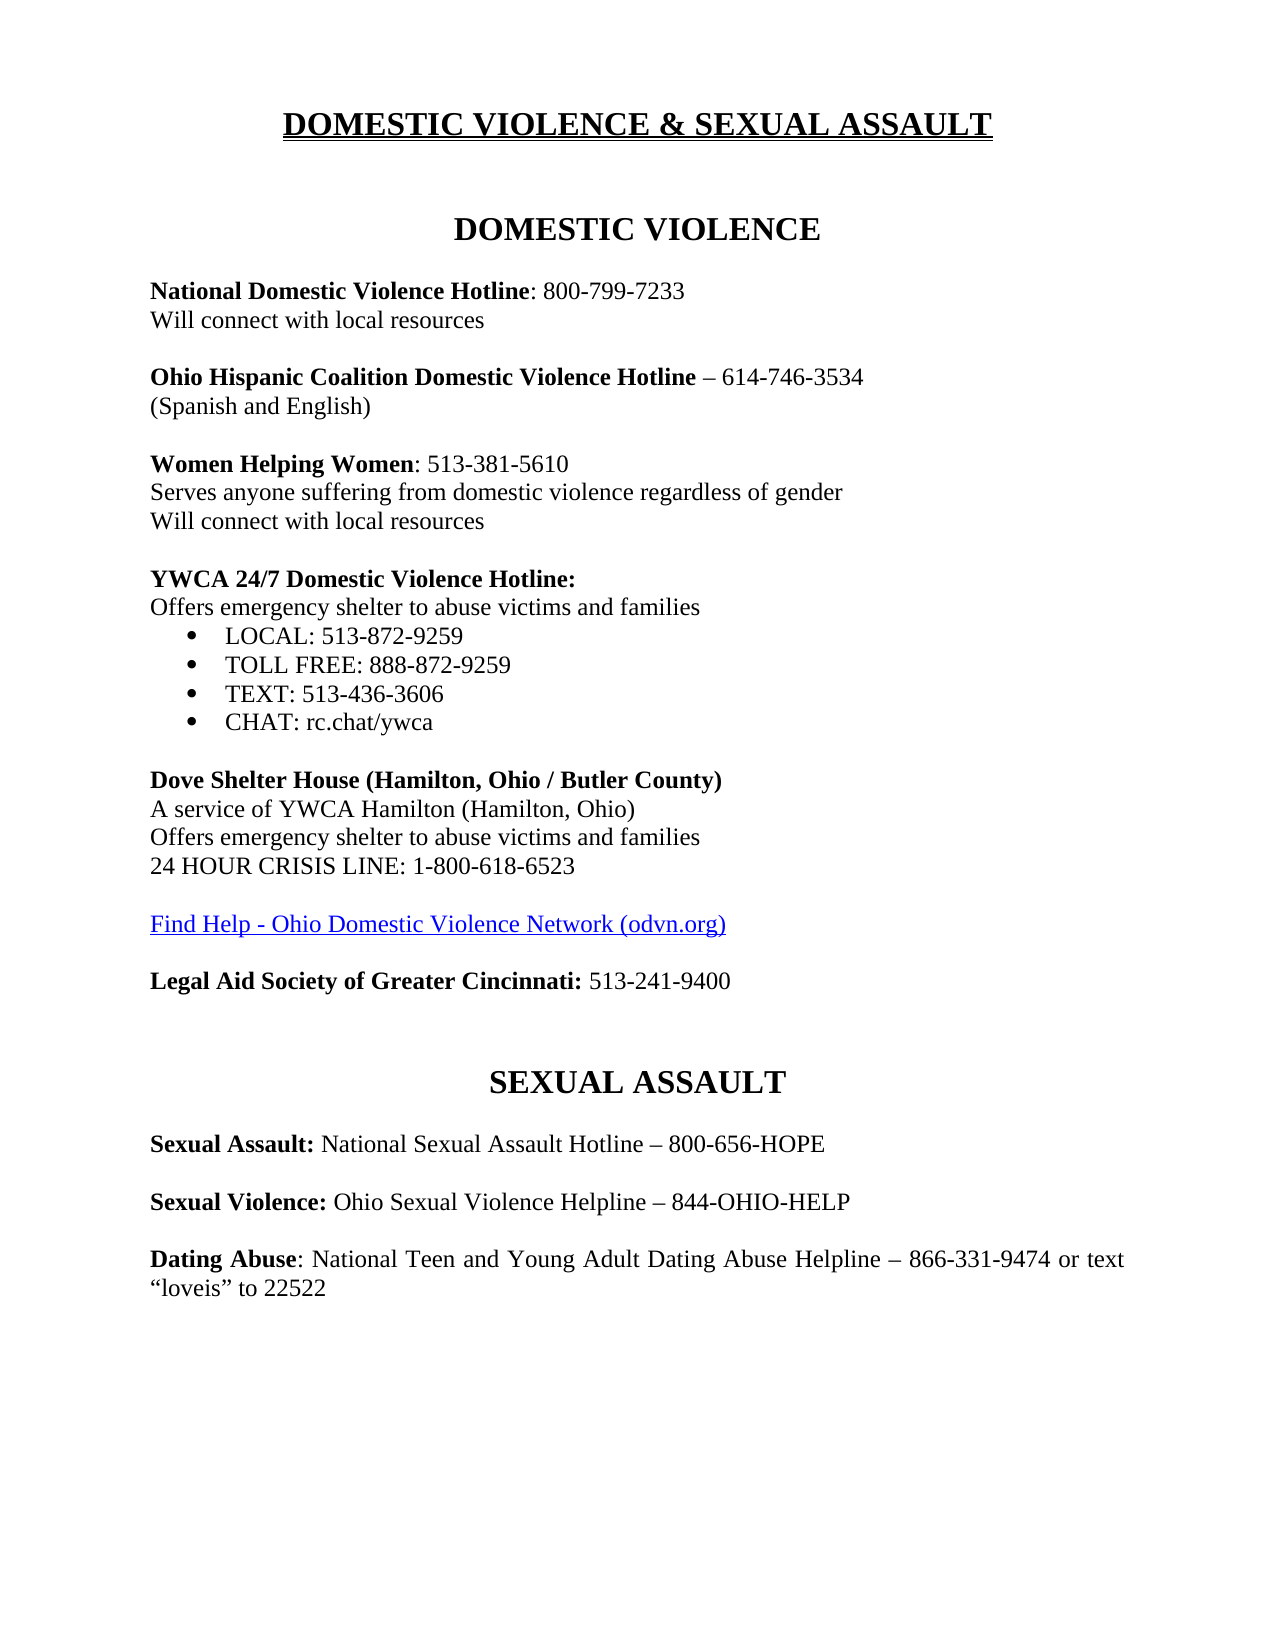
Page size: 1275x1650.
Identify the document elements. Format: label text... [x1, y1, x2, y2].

text Ohio Hispanic Coalition Domestic Violence Hotline – 614-746-3534 (Spanish and English) [150, 362, 1125, 420]
list CHAT: rc.chat/ywca [187, 707, 1125, 736]
text Sexual Assault: National Sexual Assault Hotline – 800-656-HOPE [150, 1129, 1125, 1158]
text Legal Aid Society of Greater Cincinnati: 513-241-9400 [150, 966, 1125, 995]
text Find Help - Ohio Domestic Violence Network (odvn.org) [150, 909, 1125, 937]
text Women Helping Women: 513-381-5610 [150, 449, 1125, 477]
text Will connect with local resources [150, 506, 1125, 535]
text Serves anyone suffering from domestic violence regardless of gender [150, 477, 1125, 506]
text DOMESTIC VIOLENCE [150, 209, 1125, 247]
text National Domestic Violence Hotline: 800-799-7233 [150, 276, 1125, 305]
list LOCAL: 513-872-9259 [187, 621, 1125, 650]
text Will connect with local resources [150, 305, 1125, 334]
text Dove Shelter House (Hamilton, Ohio / Butler County) A service of YWCA Hamilton (Hamilton, Ohio) [150, 765, 1125, 822]
text Offers emergency shelter to abuse victims and families [150, 592, 1125, 621]
text 24 HOUR CRISIS LINE: 1-800-618-6523 [150, 851, 1125, 880]
list TOLL FREE: 888-872-9259 [187, 650, 1125, 679]
text Dating Abuse: National Teen and Young Adult Dating Abuse Helpline – 866-331-9474 or text “loveis” to 22522 [150, 1244, 1125, 1302]
text DOMESTIC VIOLENCE & SEXUAL ASSAULT [150, 104, 1125, 142]
text SEXUAL ASSAULT [150, 1062, 1125, 1100]
list TEXT: 513-436-3606 [187, 679, 1125, 707]
text Offers emergency shelter to abuse victims and families [150, 822, 1125, 851]
text Sexual Violence: Ohio Sexual Violence Helpline – 844-OHIO-HELP [150, 1187, 1125, 1215]
text YWCA 24/7 Domestic Violence Hotline: [150, 564, 1125, 592]
